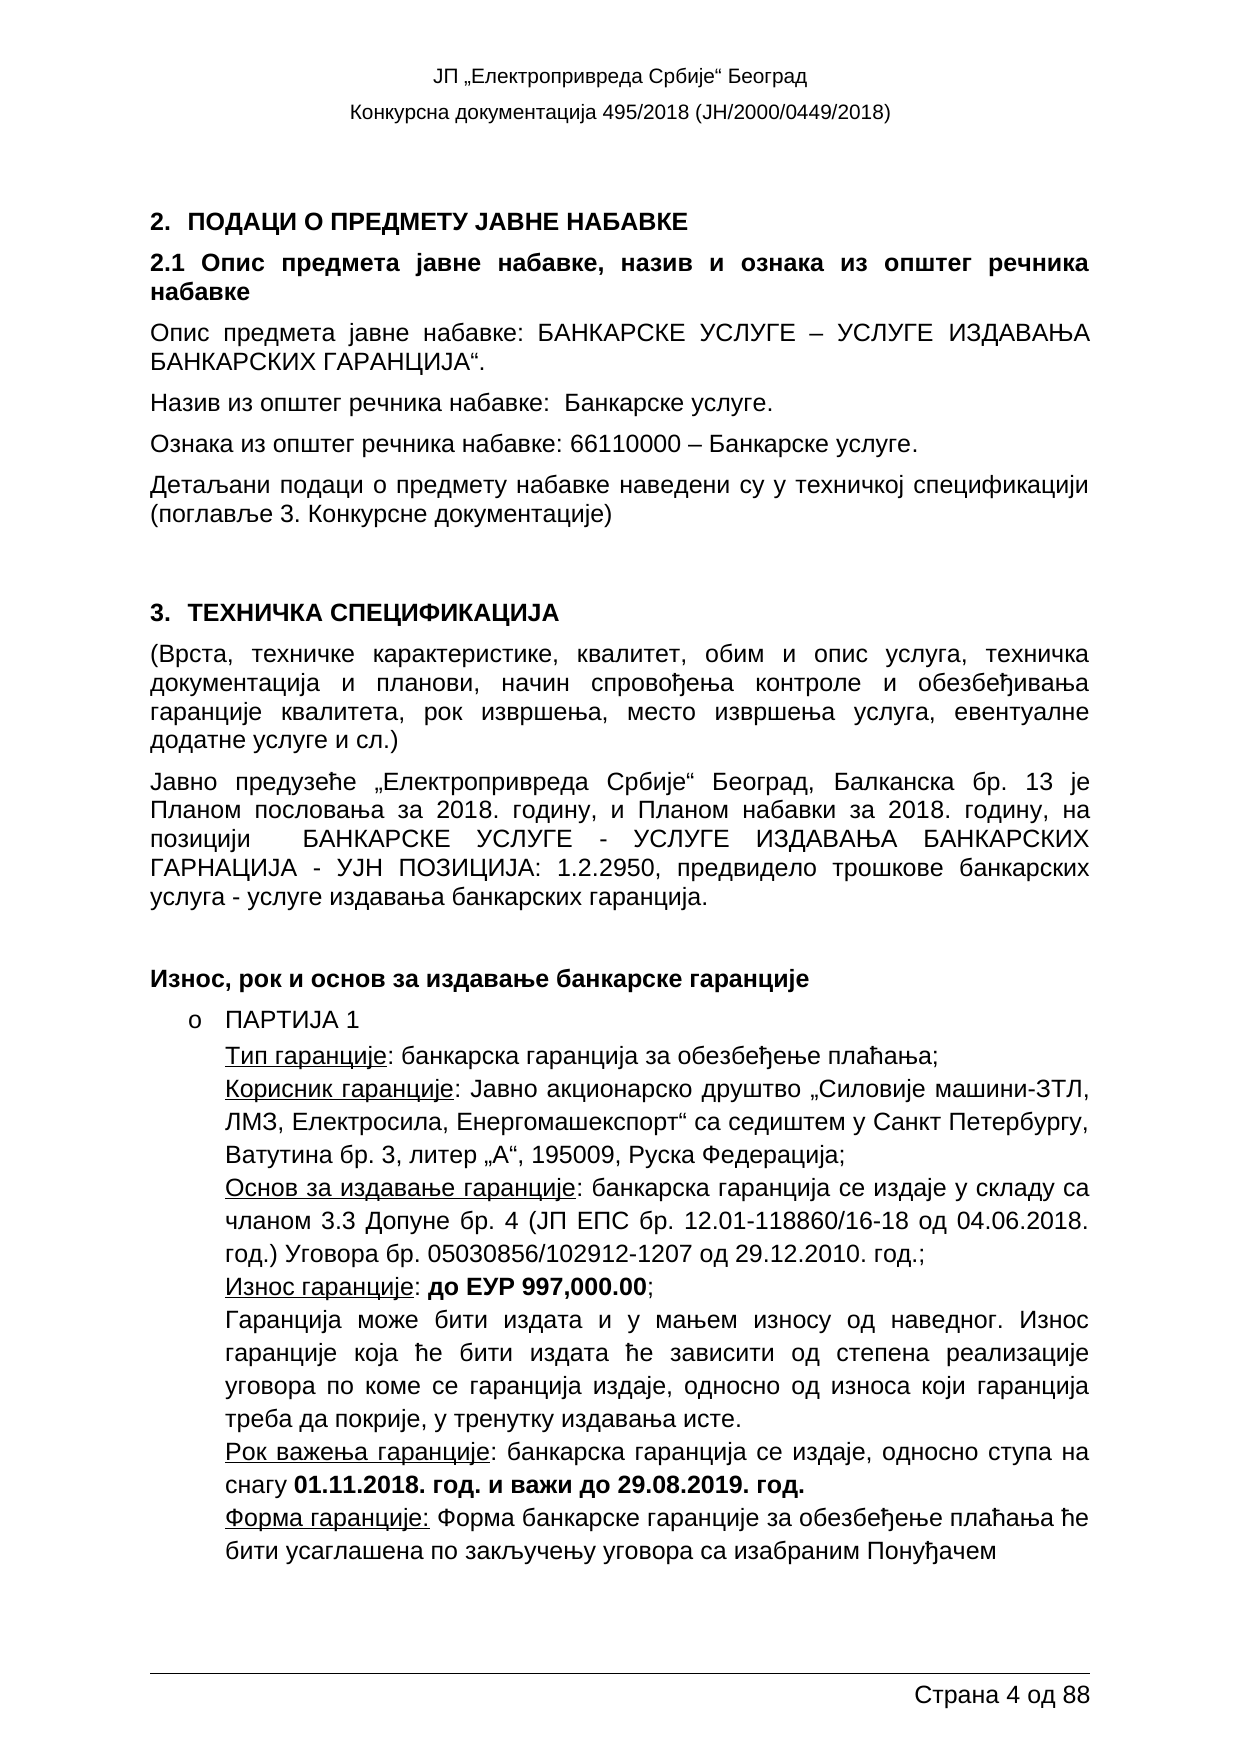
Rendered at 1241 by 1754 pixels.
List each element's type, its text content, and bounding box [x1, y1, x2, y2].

list ПАРТИЈА 1 [187, 1005, 1090, 1036]
text Назив из општег речника набавке: Банкарске услуге. [150, 388, 1090, 417]
list Рок важења гаранције: банкарска гаранција се издаје, односно ступа на снагу 01.11.2018. год. и важи до 29.08.2019. год. [225, 1437, 1090, 1499]
list Форма гаранције: Форма банкарске гаранције за обезбеђење плаћања ће бити усаглашена по закључењу уговора са изабраним Понуђачем [225, 1503, 1090, 1565]
text Ознака из општег речника набавке: 66110000 – Банкарске услуге. [150, 429, 1090, 458]
list Износ гаранције: до ЕУР 997,000.00; [225, 1272, 1090, 1301]
subtitle 2.1 Опис предмета јавне набавке, назив и ознака из општег речника набавке [150, 248, 1090, 305]
text Износ, рок и основ за издавање банкарске гаранције [150, 964, 1090, 993]
text Детаљани подаци о предмету набавке наведени су у техничкој спецификацији (поглавље 3. Конкурсне документације) [150, 470, 1090, 528]
subtitle ТЕХНИЧКА СПЕЦИФИКАЦИЈА [150, 598, 1090, 627]
list Основ за издавање гаранције: банкарска гаранција се издаје у складу са чланом 3.3 Допуне бр. 4 (ЈП ЕПС бр. 12.01-118860/16-18 од 04.06.2018. год.) Уговора бр. 05030856/102912-1207 од 29.12.2010. год.; [225, 1173, 1090, 1268]
text (Врста, техничке карактеристике, квалитет, обим и опис услуга, техничка документација и планови, начин спровођења контроле и обезбеђивања гаранције квалитета, рок извршења, место извршења услуга, евентуалне додатне услуге и сл.) [150, 639, 1090, 754]
subtitle ПОДАЦИ О ПРЕДМЕТУ ЈАВНЕ НАБАВКЕ [150, 207, 1090, 235]
text Јавно предузеће „Електропривреда Србије“ Београд, Балканска бр. 13 је Планом пословања за 2018. годину, и Планом набавки за 2018. годину, на позицији БАНКАРСКЕ УСЛУГЕ - УСЛУГЕ ИЗДАВАЊА БАНКАРСКИХ ГАРНАЦИЈА - УЈН ПОЗИЦИЈА: 1.2.2950, предвидело трошкове банкарских услуга - услуге издавања банкарских гаранција. [150, 767, 1090, 910]
list Корисник гаранције: Јавно акционарско друштво „Силовије машини-ЗТЛ, ЛМЗ, Електросила, Енергомашекспорт“ са седиштем у Санкт Петербургу, Ватутина бр. 3, литер „А“, 195009, Руска Федерација; [225, 1074, 1090, 1169]
list Тип гаранције: банкарска гаранција за обезбеђење плаћања; [225, 1041, 1090, 1070]
list Гаранција може бити издата и у мањем износу од наведног. Износ гаранције која ће бити издата ће зависити од степена реализације уговора по коме се гаранција издаје, односно од износа који гаранција треба да покрије, у тренутку издавања исте. [225, 1305, 1090, 1433]
text Опис предмета јавне набавке: БАНКАРСКЕ УСЛУГЕ – УСЛУГЕ ИЗДАВАЊА БАНКАРСКИХ ГАРАНЦИЈА“. [150, 318, 1090, 375]
